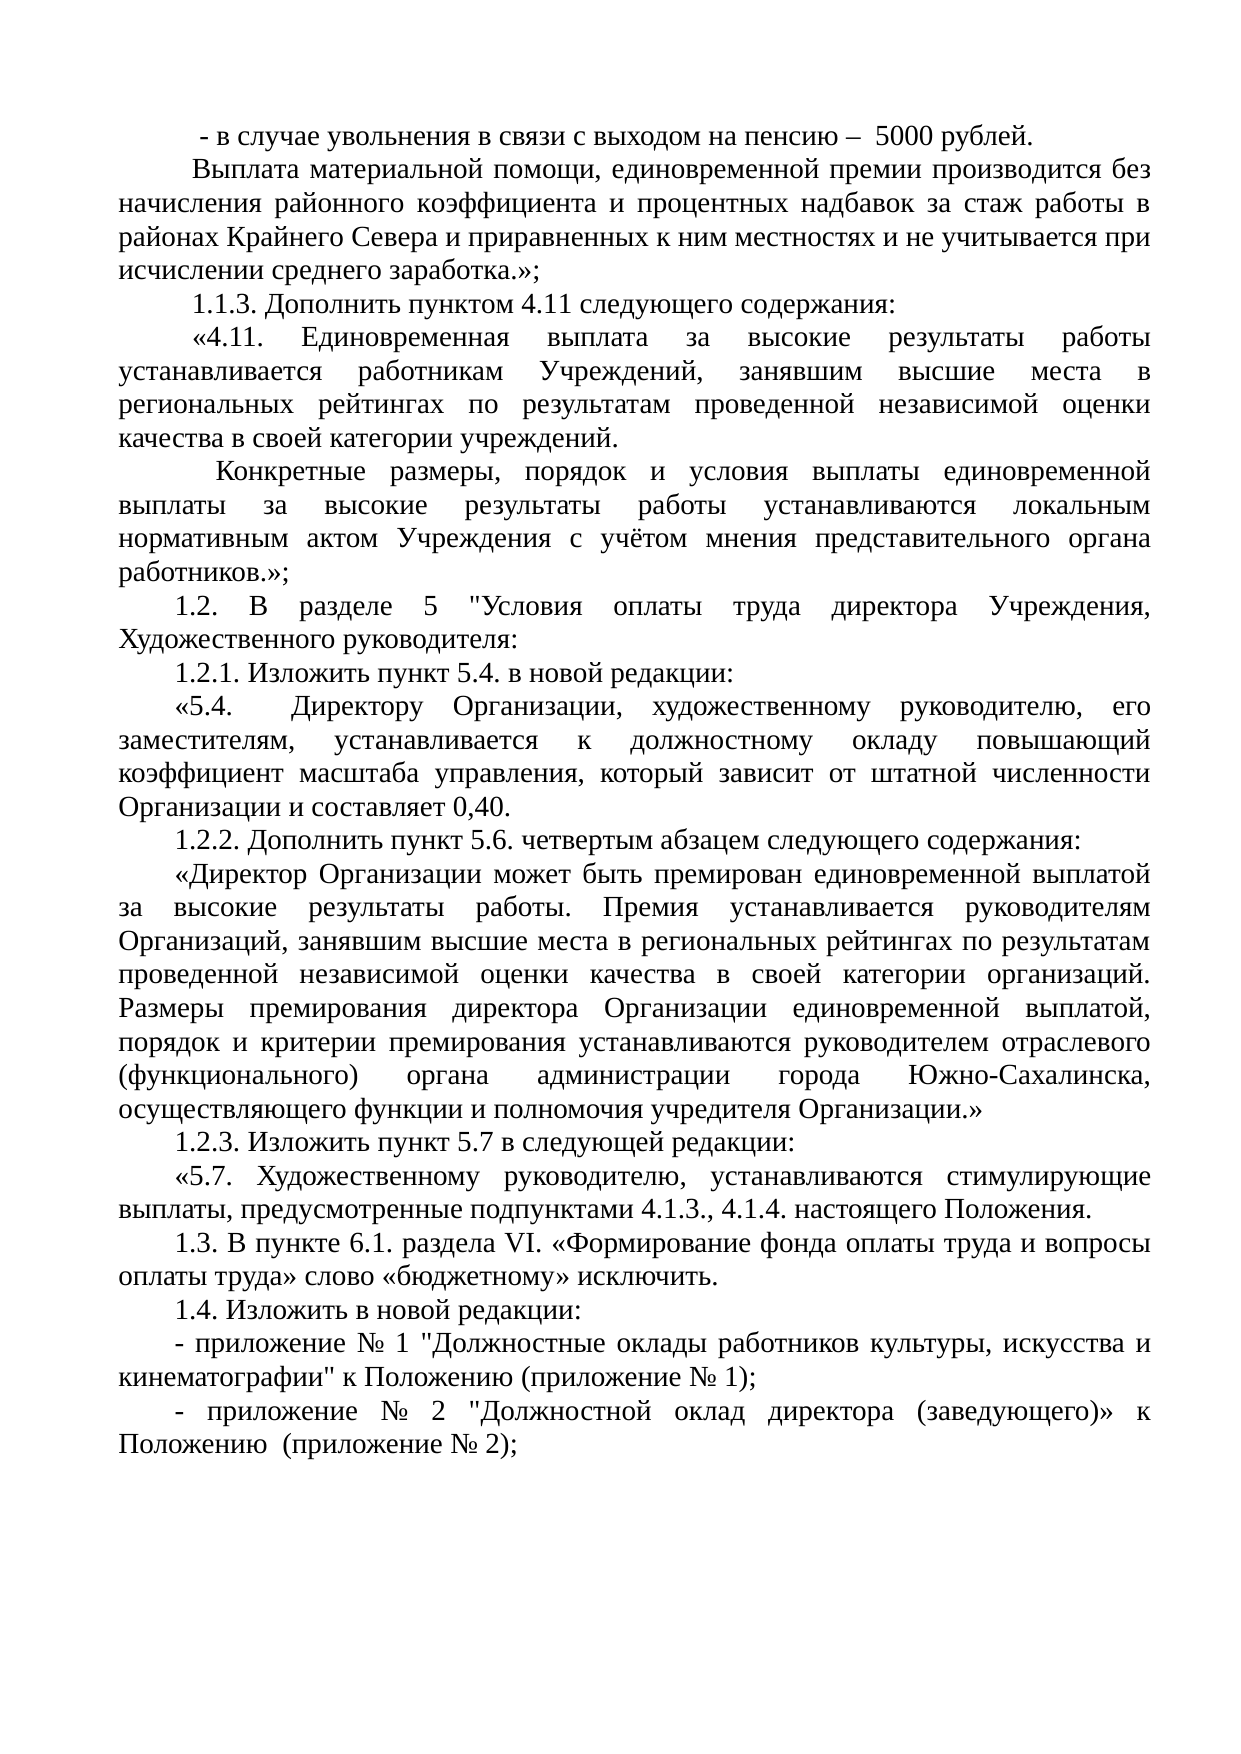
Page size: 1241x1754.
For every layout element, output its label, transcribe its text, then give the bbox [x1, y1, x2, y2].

text 1.3. В пункте 6.1. раздела VI. «Формирование фонда оплаты труда и вопросы оплаты труда» слово «бюджетному» исключить. [118, 1225, 1152, 1292]
text «5.7. Художественному руководителю, устанавливаются стимулирующие выплаты, предусмотренные подпунктами 4.1.3., 4.1.4. настоящего Положения. [118, 1158, 1152, 1225]
text - приложение № 2 "Должностной оклад директора (заведующего)» к Положению (приложение № 2); [118, 1393, 1152, 1460]
text 1.4. Изложить в новой редакции: [118, 1292, 1152, 1326]
text 1.2.3. Изложить пункт 5.7 в следующей редакции: [118, 1124, 1152, 1158]
text 1.1.3. Дополнить пунктом 4.11 следующего содержания: [118, 286, 1152, 319]
text «Директор Организации может быть премирован единовременной выплатой за высокие результаты работы. Премия устанавливается руководителям Организаций, занявшим высшие места в региональных рейтингах по результатам проведенной независимой оценки качества в своей категории организаций. Размеры премирования директора Организации единовременной выплатой, порядок и критерии премирования устанавливаются руководителем отраслевого (функционального) органа администрации города Южно-Сахалинска, осуществляющего функции и полномочия учредителя Организации.» [118, 856, 1152, 1124]
text Конкретные размеры, порядок и условия выплаты единовременной выплаты за высокие результаты работы устанавливаются локальным нормативным актом Учреждения с учётом мнения представительного органа работников.»; [118, 453, 1152, 588]
text - приложение № 1 "Должностные оклады работников культуры, искусства и кинематографии" к Положению (приложение № 1); [118, 1326, 1152, 1393]
text 1.2.1. Изложить пункт 5.4. в новой редакции: [118, 655, 1152, 688]
text 1.2.2. Дополнить пункт 5.6. четвертым абзацем следующего содержания: [118, 822, 1152, 856]
text «5.4. Директору Организации, художественному руководителю, его заместителям, устанавливается к должностному окладу повышающий коэффициент масштаба управления, который зависит от штатной численности Организации и составляет 0,40. [118, 688, 1152, 822]
text Выплата материальной помощи, единовременной премии производится без начисления районного коэффициента и процентных надбавок за стаж работы в районах Крайнего Севера и приравненных к ним местностях и не учитывается при исчислении среднего заработка.»; [118, 152, 1152, 286]
text «4.11. Единовременная выплата за высокие результаты работы устанавливается работникам Учреждений, занявшим высшие места в региональных рейтингах по результатам проведенной независимой оценки качества в своей категории учреждений. [118, 319, 1152, 453]
text - в случае увольнения в связи с выходом на пенсию – 5000 рублей. [118, 118, 1152, 152]
text 1.2. В разделе 5 "Условия оплаты труда директора Учреждения, Художественного руководителя: [118, 588, 1152, 655]
